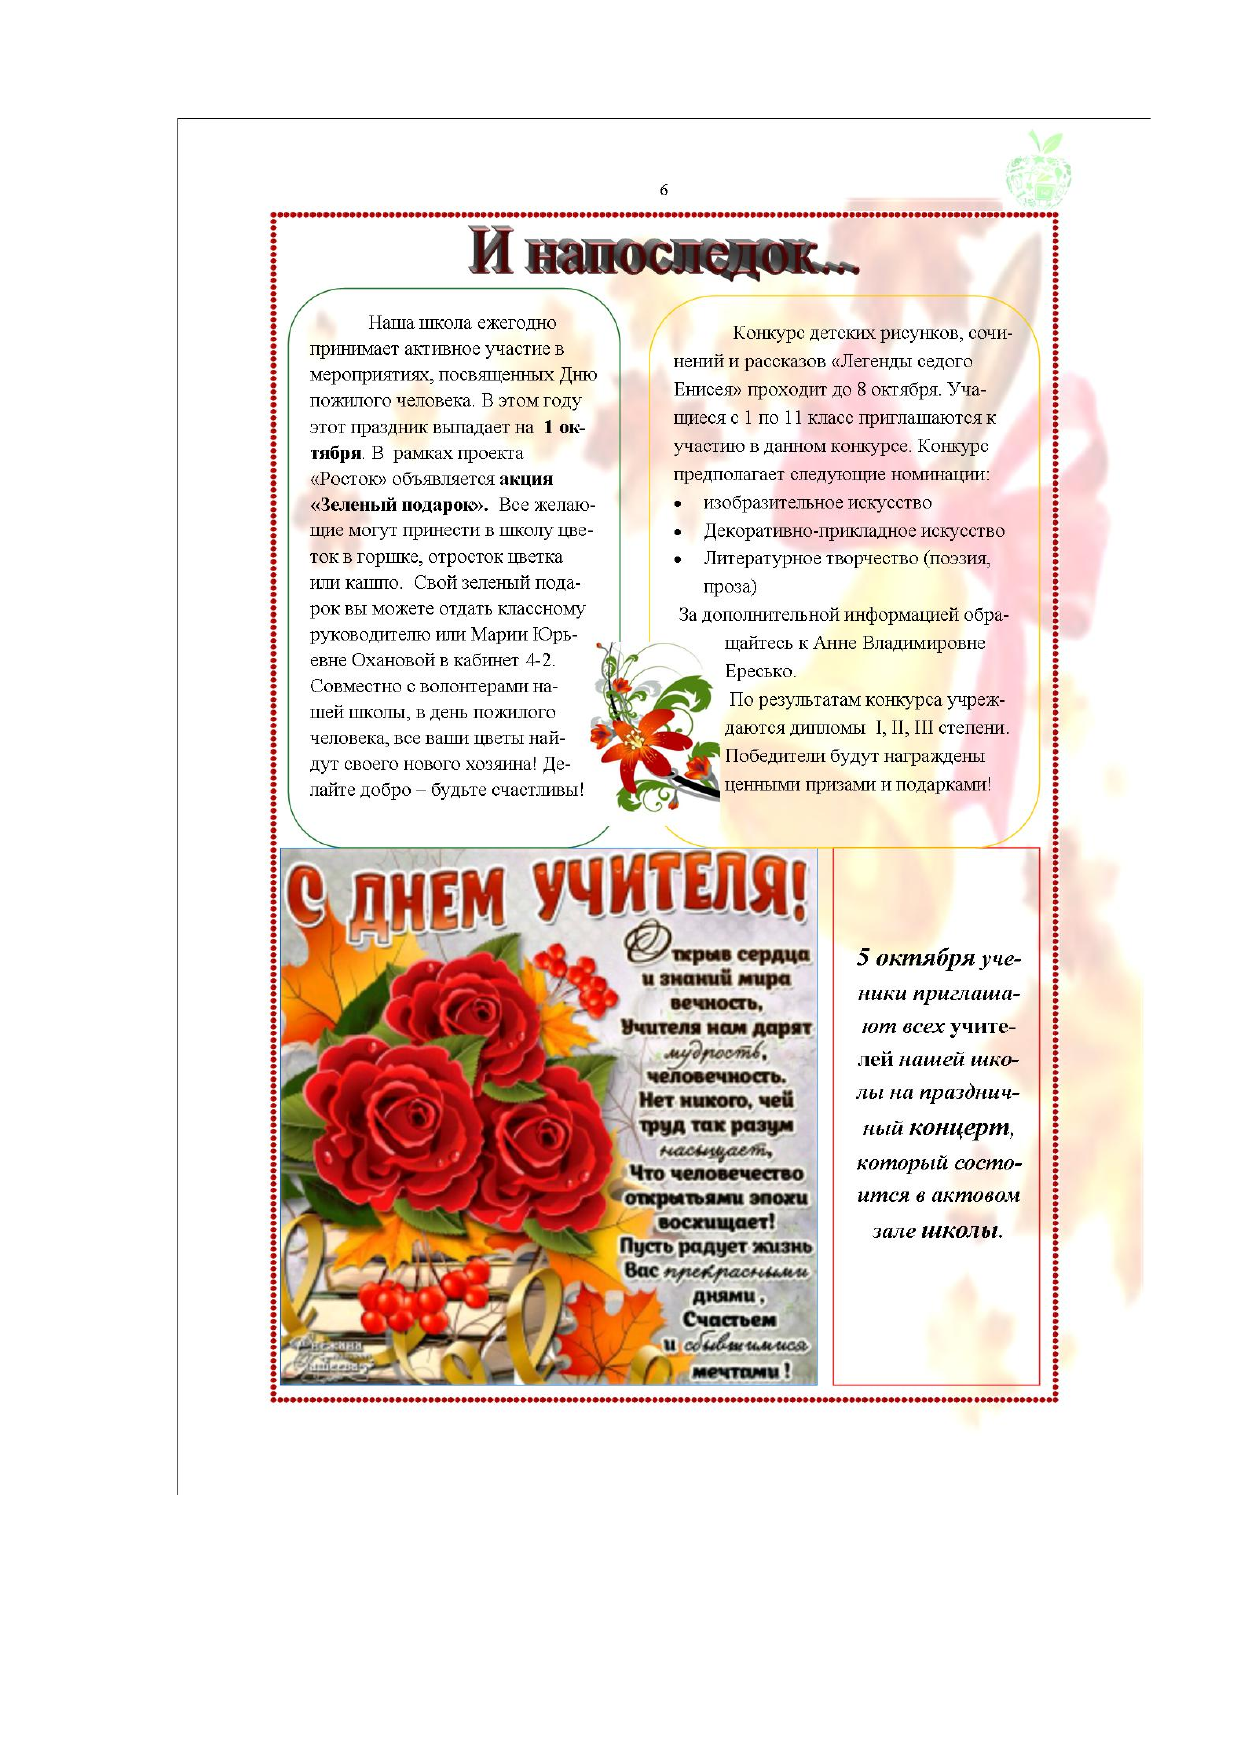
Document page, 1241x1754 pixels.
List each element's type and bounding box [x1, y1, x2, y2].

picture [177, 118, 1151, 1495]
